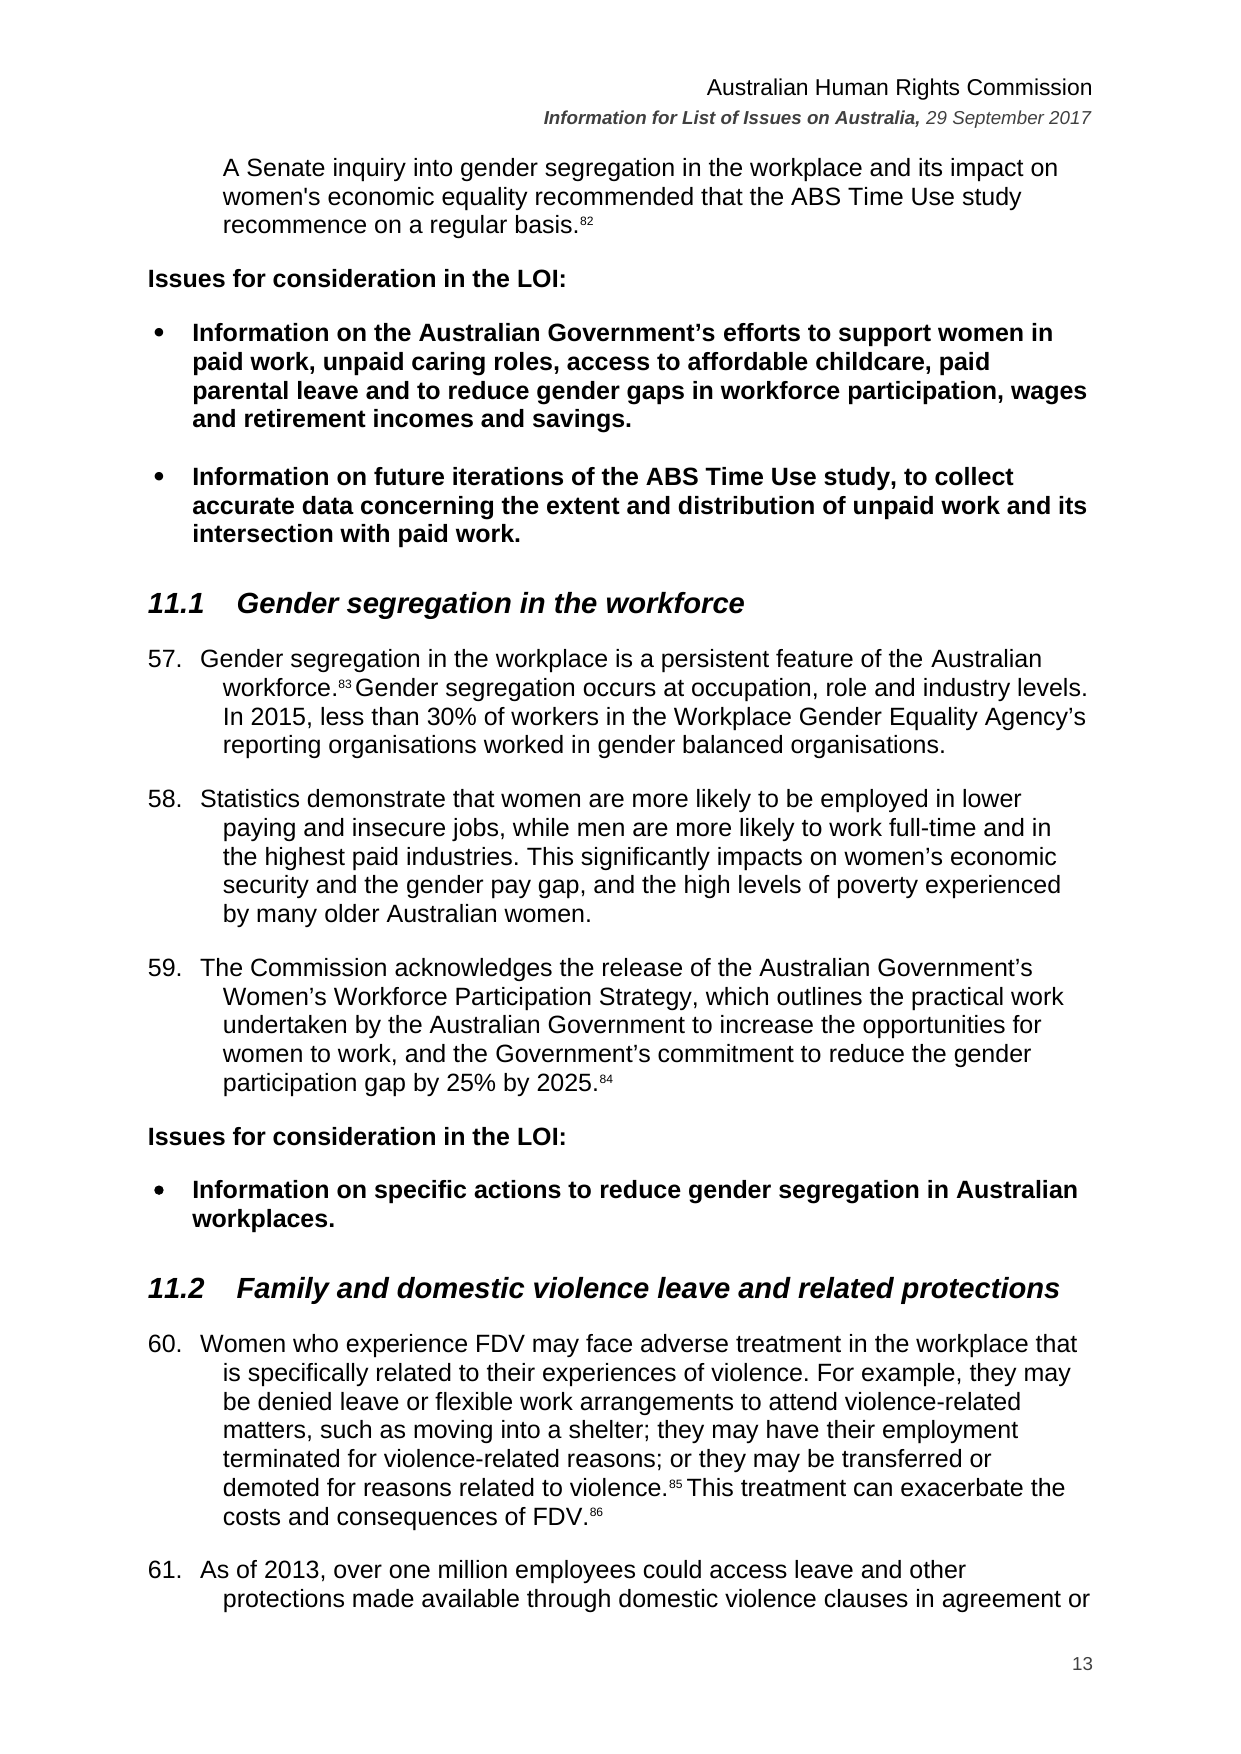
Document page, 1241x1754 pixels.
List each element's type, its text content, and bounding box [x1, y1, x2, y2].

list Information on the Australian Government’s efforts to support women in paid work, unpaid caring roles, access to affordable childcare, paid parental leave and to reduce gender gaps in workforce participation, wages and retirement incomes and savings. [154, 318, 1092, 433]
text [148, 153, 1092, 239]
subtitle Family and domestic violence leave and related protections [148, 1271, 1092, 1304]
list Information on future iterations of the ABS Time Use study, to collect accurate data concerning the extent and distribution of unpaid work and its intersection with paid work. [154, 462, 1092, 548]
text The Commission acknowledges the release of the Australian Government’s Women’s Workforce Participation Strategy, which outlines the practical work undertaken by the Australian Government to increase the opportunities for women to work, and the Government’s commitment to reduce the gender participation gap by 25% by 2025. [148, 953, 1092, 1097]
text Women who experience FDV may face adverse treatment in the workplace that is specifically related to their experiences of violence. For example, they may be denied leave or flexible work arrangements to attend violence-related matters, such as moving into a shelter; they may have their employment terminated for violence-related reasons; or they may be transferred or demoted for reasons related to violence. This treatment can exacerbate the costs and consequences of FDV. [148, 1329, 1092, 1530]
text Statistics demonstrate that women are more likely to be employed in lower paying and insecure jobs, while men are more likely to work full-time and in the highest paid industries. This significantly impacts on women’s economic security and the gender pay gap, and the high levels of poverty experienced by many older Australian women. [148, 784, 1092, 928]
list Issues for consideration in the LOI: [148, 1122, 1092, 1151]
subtitle Gender segregation in the workforce [148, 586, 1092, 619]
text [148, 1555, 1092, 1613]
list Issues for consideration in the LOI: [148, 264, 1092, 293]
text Gender segregation in the workplace is a persistent feature of the Australian workforce. Gender segregation occurs at occupation, role and industry levels. In 2015, less than 30% of workers in the Workplace Gender Equality Agency’s reporting organisations worked in gender balanced organisations. [148, 644, 1092, 759]
list Information on specific actions to reduce gender segregation in Australian workplaces. [154, 1176, 1092, 1233]
